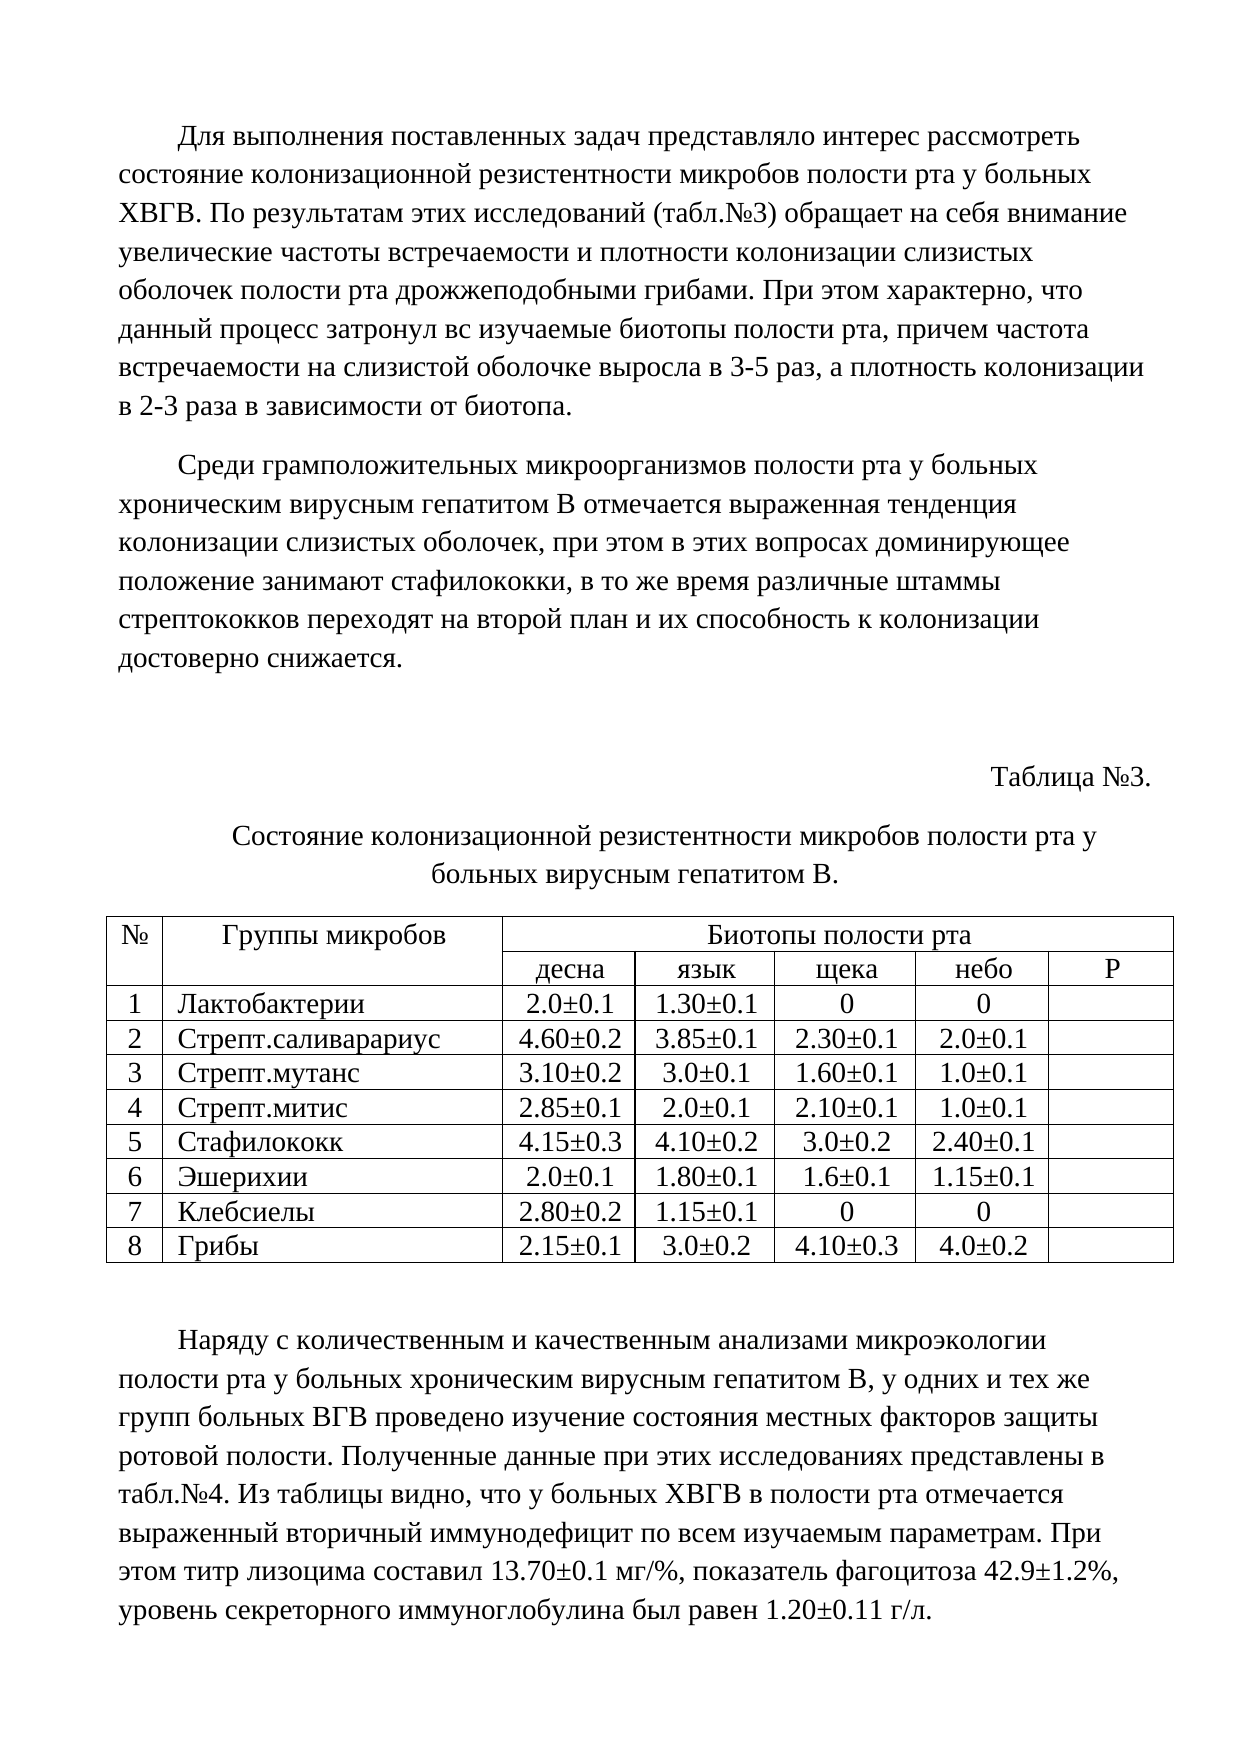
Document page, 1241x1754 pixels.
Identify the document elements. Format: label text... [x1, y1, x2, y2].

text Наряду с количественным и качественным анализами микроэкологии полости рта у больных хроническим вирусным гепатитом В, у одних и тех же групп больных ВГВ проведено изучение состояния местных факторов защиты ротовой полости. Полученные данные при этих исследованиях представлены в табл.№4. Из таблицы видно, что у больных ХВГВ в полости рта отмечается выраженный вторичный иммунодефицит по всем изучаемым параметрам. При этом титр лизоцима составил 13.70±0.1 мг/%, показатель фагоцитоза 42.9±1.2%, уровень секреторного иммуноглобулина был равен 1.20±0.11 г/л. [118, 1322, 1152, 1626]
table_cell 3.0±0.1 [636, 1055, 774, 1089]
text Состояние колонизационной резистентности микробов полости рта у больных вирусным гепатитом В. [118, 818, 1152, 890]
table_cell щека [775, 952, 915, 985]
table_cell [1049, 986, 1173, 1020]
table_cell 0 [775, 1194, 915, 1227]
table_cell 1.15±0.1 [636, 1194, 774, 1227]
table_cell Стрепт.митис [163, 1090, 502, 1123]
table_cell 3.85±0.1 [636, 1021, 774, 1054]
table_cell 3.10±0.2 [503, 1055, 634, 1089]
table_cell 2.0±0.1 [503, 1159, 634, 1193]
table_cell 8 [107, 1228, 162, 1262]
table_cell [1049, 1228, 1173, 1262]
table_cell 0 [775, 986, 915, 1020]
table_cell 1.15±0.1 [916, 1159, 1048, 1193]
table_cell 4.10±0.3 [775, 1228, 915, 1262]
table_cell 3.0±0.2 [775, 1125, 915, 1158]
table_cell 1.0±0.1 [916, 1090, 1048, 1123]
table_cell Стафилококк [163, 1125, 502, 1158]
table_cell 2.0±0.1 [636, 1090, 774, 1123]
table_header № [107, 917, 162, 985]
table_cell 2.40±0.1 [916, 1125, 1048, 1158]
table_cell 0 [916, 1194, 1048, 1227]
text Таблица №3. [118, 759, 1152, 792]
text Для выполнения поставленных задач представляло интерес рассмотреть состояние колонизационной резистентности микробов полости рта у больных ХВГВ. По результатам этих исследований (табл.№3) обращает на себя внимание увелические частоты встречаемости и плотности колонизации слизистых оболочек полости рта дрожжеподобными грибами. При этом характерно, что данный процесс затронул вс изучаемые биотопы полости рта, причем частота встречаемости на слизистой оболочке выросла в 3-5 раз, а плотность колонизации в 2-3 раза в зависимости от биотопа. [118, 118, 1152, 421]
table_cell [1049, 1159, 1173, 1193]
table_cell Грибы [163, 1228, 502, 1262]
text Среди грамположительных микроорганизмов полости рта у больных хроническим вирусным гепатитом В отмечается выраженная тенденция колонизации слизистых оболочек, при этом в этих вопросах доминирующее положение занимают стафилококки, в то же время различные штаммы стрептококков переходят на второй план и их способность к колонизации достоверно снижается. [118, 447, 1152, 673]
table_cell 2 [107, 1021, 162, 1054]
table_header Биотопы полости рта [503, 917, 1173, 951]
table_cell 1 [107, 986, 162, 1020]
table_cell 4 [107, 1090, 162, 1123]
table_cell [1049, 1194, 1173, 1227]
table_cell Стрепт.мутанс [163, 1055, 502, 1089]
table_cell 1.60±0.1 [775, 1055, 915, 1089]
table_cell Эшерихии [163, 1159, 502, 1193]
table_cell 4.60±0.2 [503, 1021, 634, 1054]
table_cell [1049, 1125, 1173, 1158]
table_cell Клебсиелы [163, 1194, 502, 1227]
table_cell 2.15±0.1 [503, 1228, 634, 1262]
table_cell 0 [916, 986, 1048, 1020]
table_cell 3.0±0.2 [636, 1228, 774, 1262]
table_cell 2.10±0.1 [775, 1090, 915, 1123]
table_cell 2.30±0.1 [775, 1021, 915, 1054]
table_cell 2.0±0.1 [916, 1021, 1048, 1054]
table_cell 1.80±0.1 [636, 1159, 774, 1193]
table_cell [1049, 1090, 1173, 1123]
table_cell [1049, 1021, 1173, 1054]
table_cell Стрепт.саливарариус [163, 1021, 502, 1054]
table_cell Р [1049, 952, 1173, 985]
table_cell небо [916, 952, 1048, 985]
table_cell 3 [107, 1055, 162, 1089]
table_cell 4.10±0.2 [636, 1125, 774, 1158]
table_cell 1.0±0.1 [916, 1055, 1048, 1089]
table_cell 1.30±0.1 [636, 986, 774, 1020]
table_cell 6 [107, 1159, 162, 1193]
table_cell 7 [107, 1194, 162, 1227]
table_cell 1.6±0.1 [775, 1159, 915, 1193]
table_cell язык [636, 952, 774, 985]
table_cell 4.0±0.2 [916, 1228, 1048, 1262]
table_header Группы микробов [163, 917, 502, 985]
table_cell Лактобактерии [163, 986, 502, 1020]
table_cell [1049, 1055, 1173, 1089]
table_cell 2.85±0.1 [503, 1090, 634, 1123]
table_cell 4.15±0.3 [503, 1125, 634, 1158]
table_cell 5 [107, 1125, 162, 1158]
table_cell 2.0±0.1 [503, 986, 634, 1020]
table_cell 2.80±0.2 [503, 1194, 634, 1227]
table_cell десна [503, 952, 634, 985]
